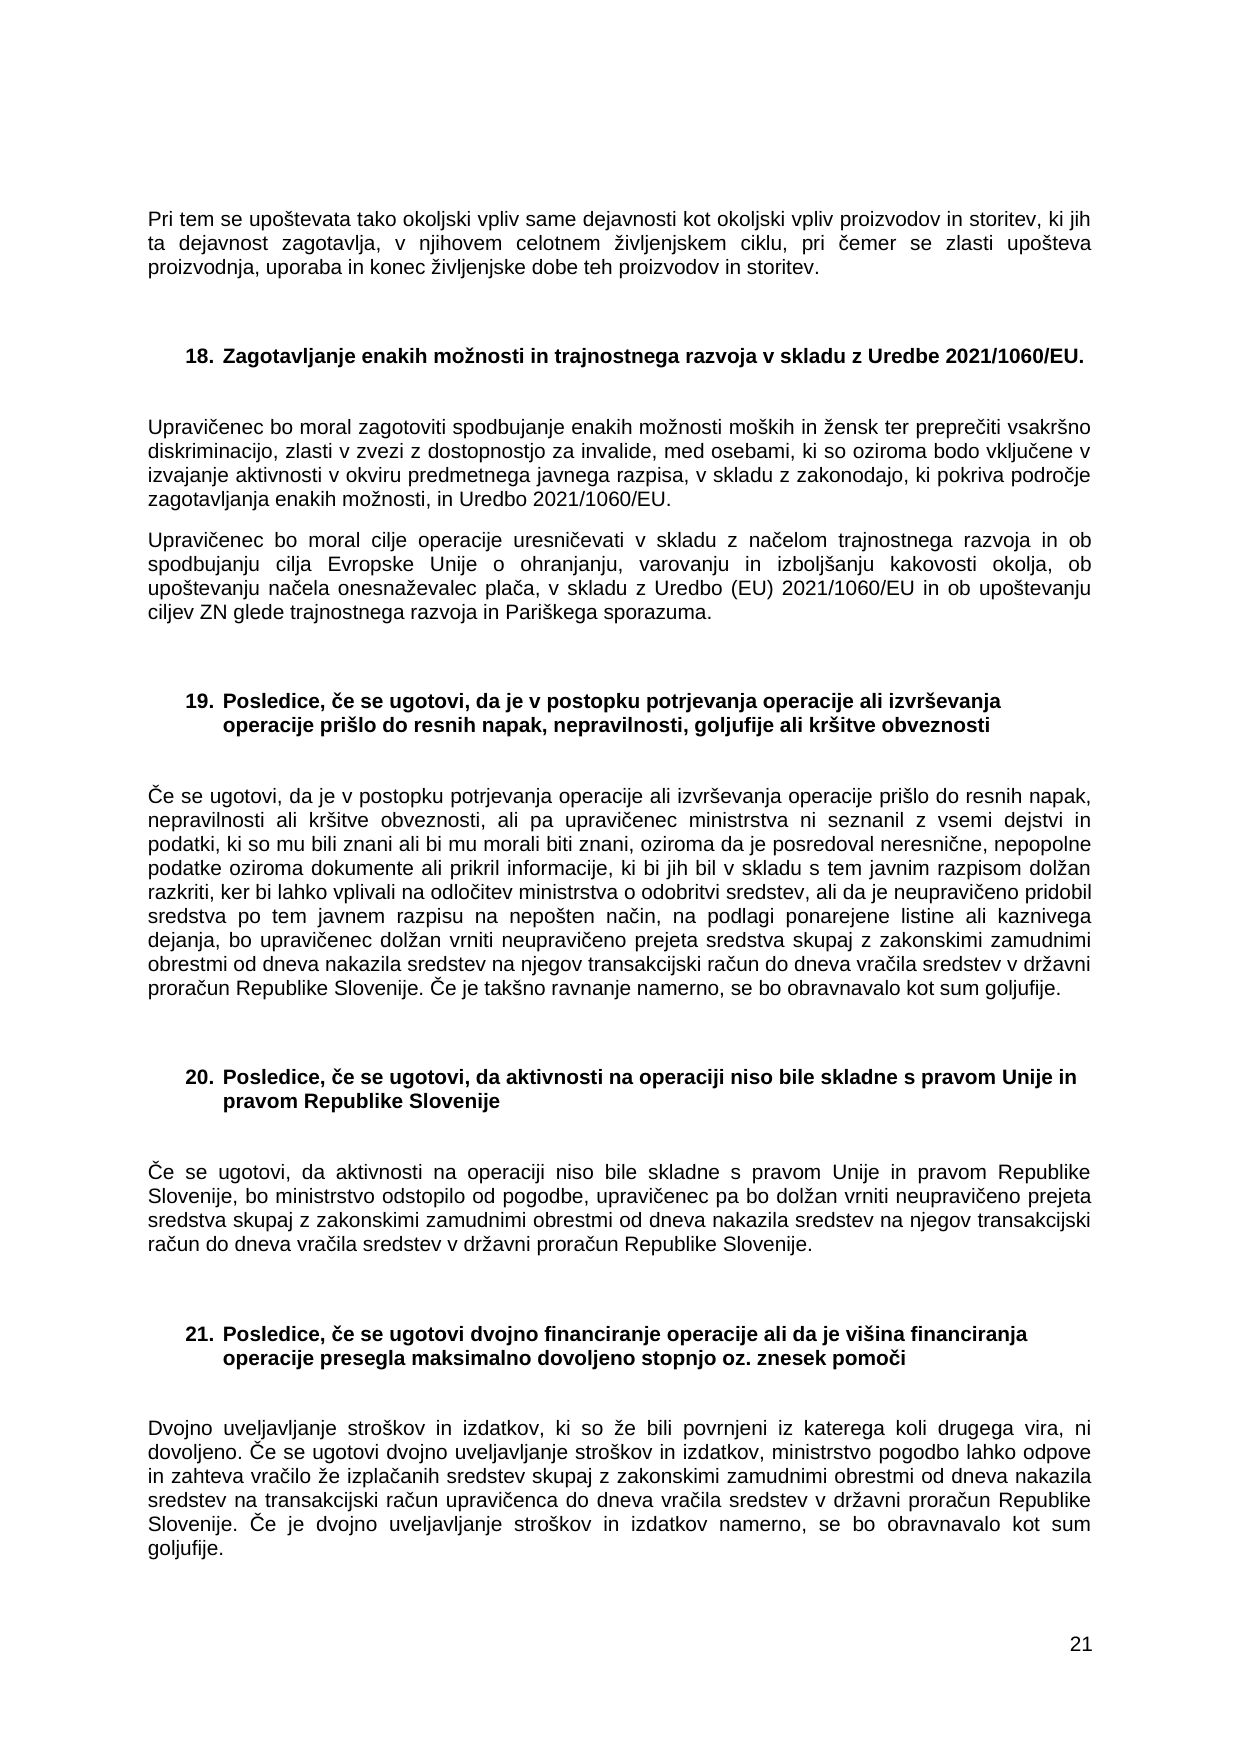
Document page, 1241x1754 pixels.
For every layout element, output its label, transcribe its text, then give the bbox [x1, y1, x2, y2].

text Če se ugotovi, da aktivnosti na operaciji niso bile skladne s pravom Unije in pravom Republike Slovenije, bo ministrstvo odstopilo od pogodbe, upravičenec pa bo dolžan vrniti neupravičeno prejeta sredstva skupaj z zakonskimi zamudnimi obrestmi od dneva nakazila sredstev na njegov transakcijski račun do dneva vračila sredstev v državni proračun Republike Slovenije. [148, 1160, 1093, 1256]
text Pri tem se upoštevata tako okoljski vpliv same dejavnosti kot okoljski vpliv proizvodov in storitev, ki jih ta dejavnost zagotavlja, v njihovem celotnem življenjskem ciklu, pri čemer se zlasti upošteva proizvodnja, uporaba in konec življenjske dobe teh proizvodov in storitev. [148, 207, 1093, 279]
subtitle Posledice, če se ugotovi dvojno financiranje operacije ali da je višina financiranja operacije presegla maksimalno dovoljeno stopnjo oz. znesek pomoči [185, 1321, 1093, 1369]
text Če se ugotovi, da je v postopku potrjevanja operacije ali izvrševanja operacije prišlo do resnih napak, nepravilnosti ali kršitve obveznosti, ali pa upravičenec ministrstva ni seznanil z vsemi dejstvi in podatki, ki so mu bili znani ali bi mu morali biti znani, oziroma da je posredoval neresnične, nepopolne podatke oziroma dokumente ali prikril informacije, ki bi jih bil v skladu s tem javnim razpisom dolžan razkriti, ker bi lahko vplivali na odločitev ministrstva o odobritvi sredstev, ali da je neupravičeno pridobil sredstva po tem javnem razpisu na nepošten način, na podlagi ponarejene listine ali kaznivega dejanja, bo upravičenec dolžan vrniti neupravičeno prejeta sredstva skupaj z zakonskimi zamudnimi obrestmi od dneva nakazila sredstev na njegov transakcijski račun do dneva vračila sredstev v državni proračun Republike Slovenije. Če je takšno ravnanje namerno, se bo obravnavalo kot sum goljufije. [148, 784, 1093, 999]
text Upravičenec bo moral cilje operacije uresničevati v skladu z načelom trajnostnega razvoja in ob spodbujanju cilja Evropske Unije o ohranjanju, varovanju in izboljšanju kakovosti okolja, ob upoštevanju načela onesnaževalec plača, v skladu z Uredbo (EU) 2021/1060/EU in ob upoštevanju ciljev ZN glede trajnostnega razvoja in Pariškega sporazuma. [148, 528, 1093, 623]
text Dvojno uveljavljanje stroškov in izdatkov, ki so že bili povrnjeni iz katerega koli drugega vira, ni dovoljeno. Če se ugotovi dvojno uveljavljanje stroškov in izdatkov, ministrstvo pogodbo lahko odpove in zahteva vračilo že izplačanih sredstev skupaj z zakonskimi zamudnimi obrestmi od dneva nakazila sredstev na transakcijski račun upravičenca do dneva vračila sredstev v državni proračun Republike Slovenije. Če je dvojno uveljavljanje stroškov in izdatkov namerno, se bo obravnavalo kot sum goljufije. [148, 1416, 1093, 1560]
subtitle Zagotavljanje enakih možnosti in trajnostnega razvoja v skladu z Uredbe 2021/1060/EU. [185, 344, 1093, 368]
subtitle Posledice, če se ugotovi, da aktivnosti na operaciji niso bile skladne s pravom Unije in pravom Republike Slovenije [185, 1065, 1093, 1113]
text Upravičenec bo moral zagotoviti spodbujanje enakih možnosti moških in žensk ter preprečiti vsakršno diskriminacijo, zlasti v zvezi z dostopnostjo za invalide, med osebami, ki so oziroma bodo vključene v izvajanje aktivnosti v okviru predmetnega javnega razpisa, v skladu z zakonodajo, ki pokriva področje zagotavljanja enakih možnosti, in Uredbo 2021/1060/EU. [148, 415, 1093, 511]
subtitle Posledice, če se ugotovi, da je v postopku potrjevanja operacije ali izvrševanja operacije prišlo do resnih napak, nepravilnosti, goljufije ali kršitve obveznosti [185, 689, 1093, 737]
